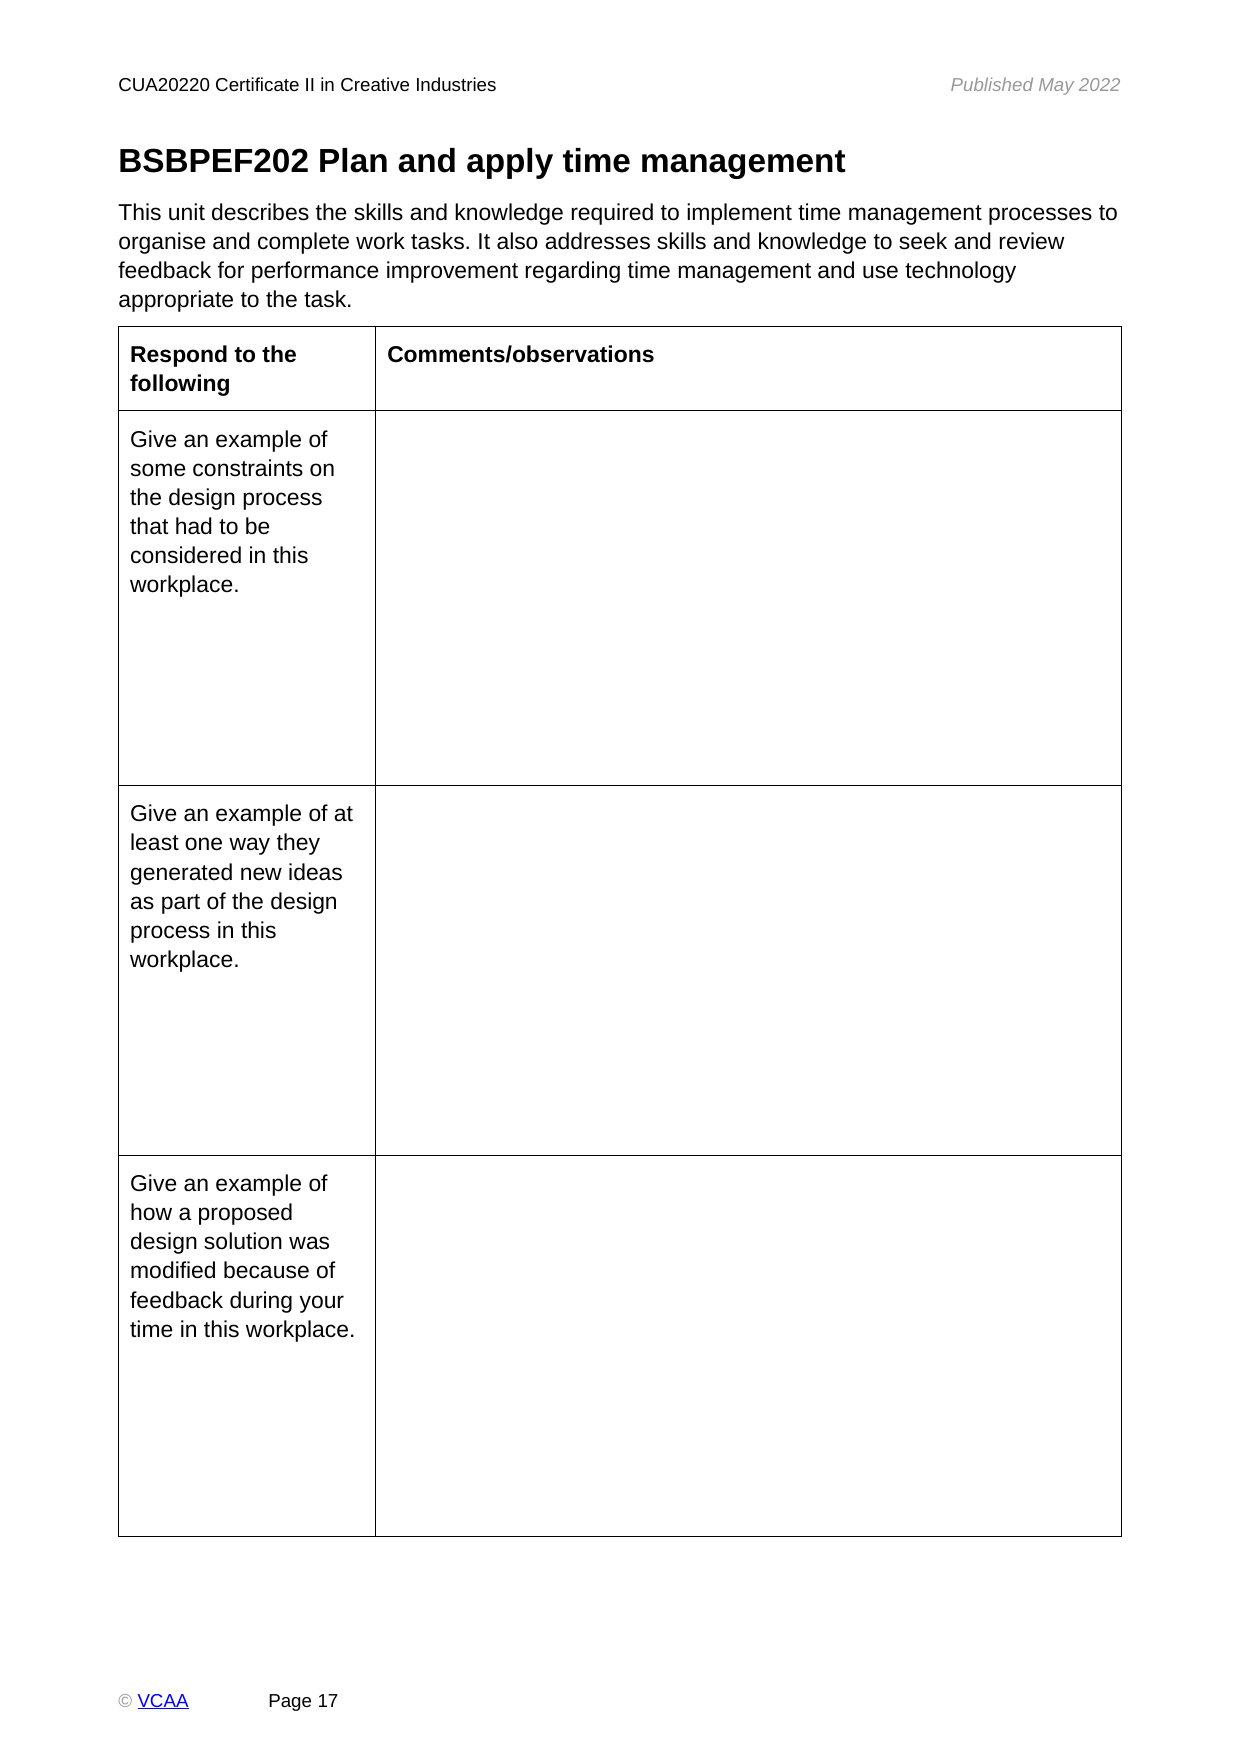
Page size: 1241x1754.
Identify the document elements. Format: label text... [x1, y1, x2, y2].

text This unit describes the skills and knowledge required to implement time management processes to organise and complete work tasks. It also addresses skills and knowledge to seek and review feedback for performance improvement regarding time management and use technology appropriate to the task. [118, 197, 1122, 313]
table_cell [376, 411, 1121, 785]
table_cell Give an example of how a proposed design solution was modified because of feedback during your time in this workplace. [119, 1156, 375, 1536]
table_cell [376, 1156, 1121, 1536]
table_cell Give an example of at least one way they generated new ideas as part of the design process in this workplace. [119, 786, 375, 1154]
table_cell [376, 786, 1121, 1154]
subtitle BSBPEF202 Plan and apply time management [118, 142, 1122, 180]
table_header Respond to the following [119, 327, 375, 410]
table_cell Give an example of some constraints on the design process that had to be considered in this workplace. [119, 411, 375, 785]
table_header Comments/observations [376, 327, 1121, 410]
